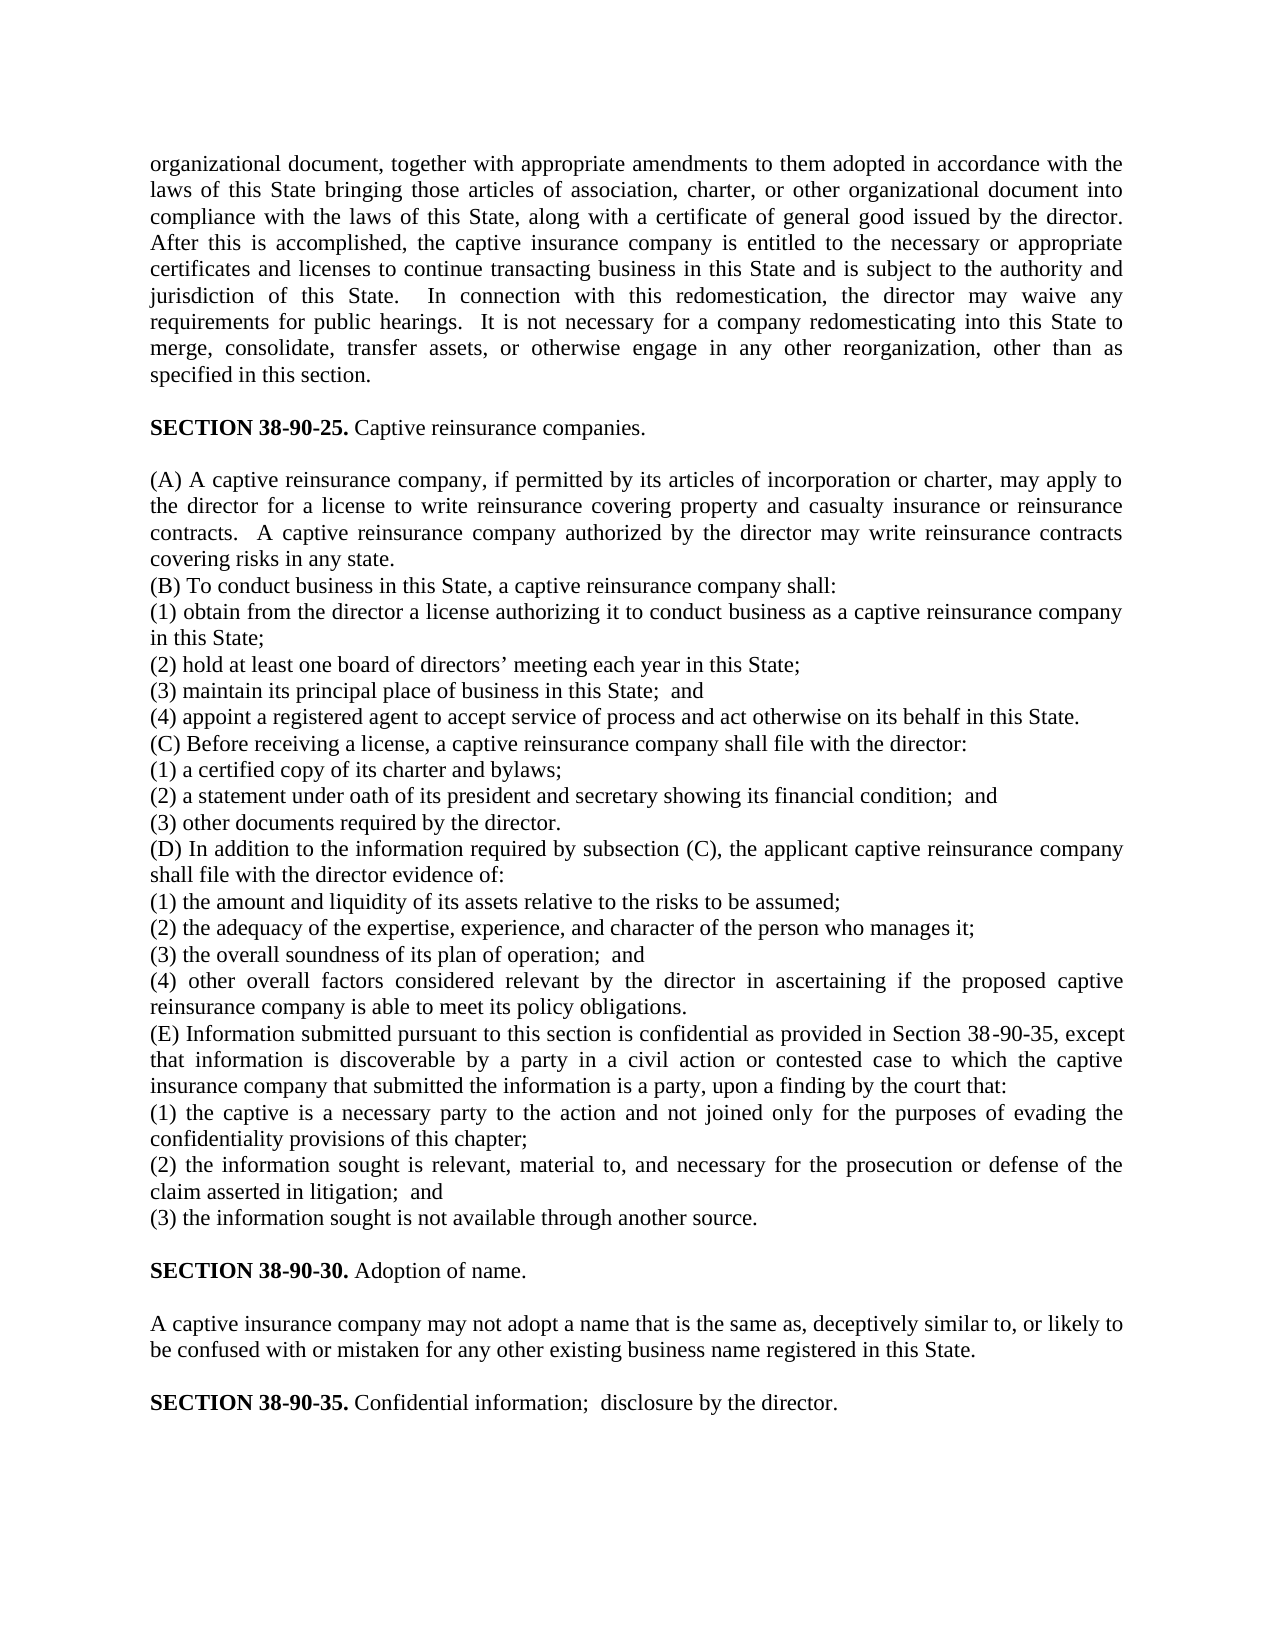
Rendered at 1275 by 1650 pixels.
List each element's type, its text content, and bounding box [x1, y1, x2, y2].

text (D) In addition to the information required by subsection (C), the applicant captive reinsurance company shall file with the director evidence of: [150, 835, 1125, 888]
text (2) the adequacy of the expertise, experience, and character of the person who manages it; [150, 914, 1125, 941]
text (2) a statement under oath of its president and secretary showing its financial condition; and [150, 782, 1125, 809]
text (2) hold at least one board of directors’ meeting each year in this State; [150, 651, 1125, 677]
text (4) other overall factors considered relevant by the director in ascertaining if the proposed captive reinsurance company is able to meet its policy obligations. [150, 967, 1125, 1020]
text A captive insurance company may not adopt a name that is the same as, deceptively similar to, or likely to be confused with or mistaken for any other existing business name registered in this State. [150, 1309, 1125, 1362]
text (3) other documents required by the director. [150, 809, 1125, 835]
text (1) obtain from the director a license authorizing it to conduct business as a captive reinsurance company in this State; [150, 598, 1125, 651]
text (B) To conduct business in this State, a captive reinsurance company shall: [150, 572, 1125, 598]
text SECTION 38-90-35. Confidential information; disclosure by the director. [150, 1389, 1125, 1415]
text (1) the amount and liquidity of its assets relative to the risks to be assumed; [150, 888, 1125, 914]
text SECTION 38-90-30. Adoption of name. [150, 1257, 1125, 1283]
text (E) Information submitted pursuant to this section is confidential as provided in Section 38-90-35, except that information is discoverable by a party in a civil action or contested case to which the captive insurance company that submitted the information is a party, upon a finding by the court that: [150, 1020, 1125, 1099]
text (3) the information sought is not available through another source. [150, 1204, 1125, 1231]
text (2) the information sought is relevant, material to, and necessary for the prosecution or defense of the claim asserted in litigation; and [150, 1151, 1125, 1204]
text (C) Before receiving a license, a captive reinsurance company shall file with the director: [150, 730, 1125, 756]
text (3) maintain its principal place of business in this State; and [150, 677, 1125, 703]
text (A) A captive reinsurance company, if permitted by its articles of incorporation or charter, may apply to the director for a license to write reinsurance covering property and casualty insurance or reinsurance contracts. A captive reinsurance company authorized by the director may write reinsurance contracts covering risks in any state. [150, 466, 1125, 572]
text (1) the captive is a necessary party to the action and not joined only for the purposes of evading the confidentiality provisions of this chapter; [150, 1099, 1125, 1151]
text SECTION 38-90-25. Captive reinsurance companies. [150, 413, 1125, 440]
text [150, 150, 1125, 387]
text (4) appoint a registered agent to accept service of process and act otherwise on its behalf in this State. [150, 703, 1125, 730]
text (1) a certified copy of its charter and bylaws; [150, 756, 1125, 782]
text (3) the overall soundness of its plan of operation; and [150, 941, 1125, 967]
